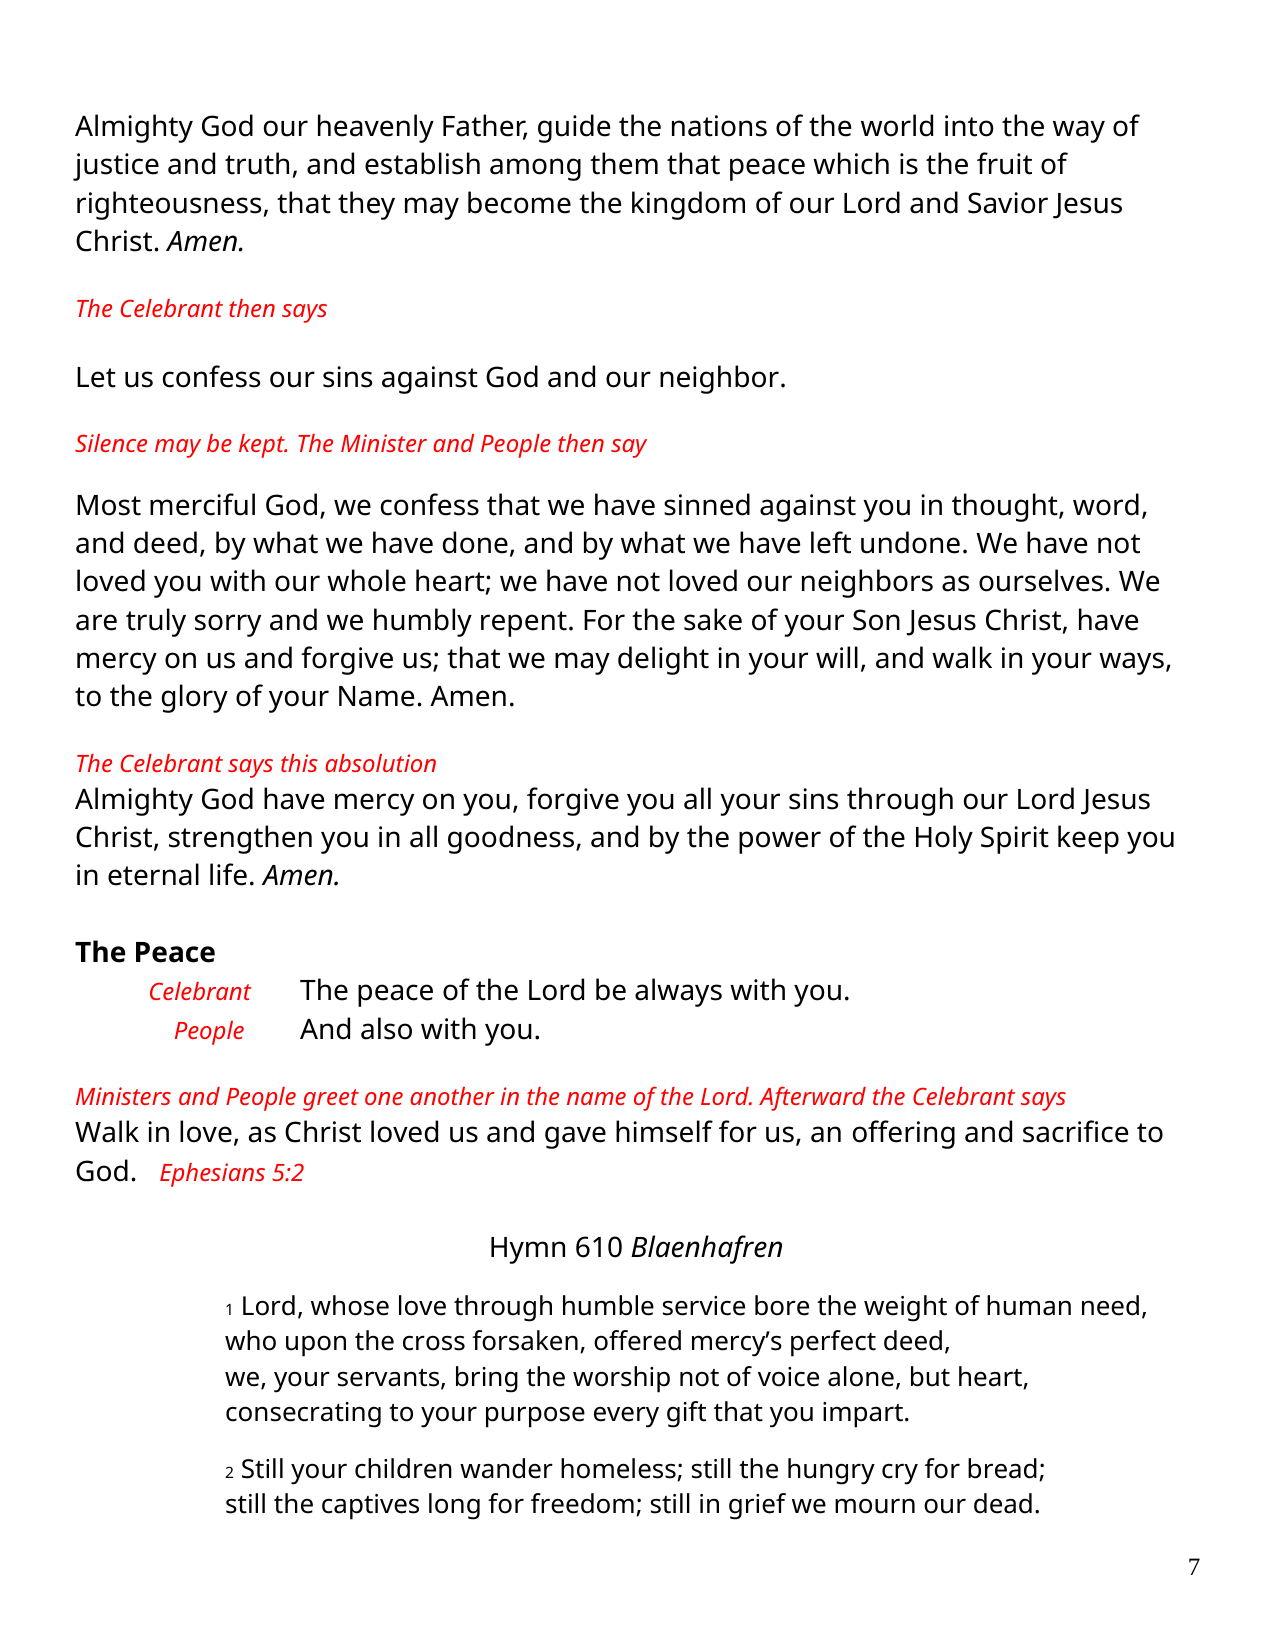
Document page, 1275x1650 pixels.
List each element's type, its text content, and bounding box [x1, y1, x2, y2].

text Silence may be kept. The Minister and People then say [75, 427, 1200, 459]
text who upon the cross forsaken, offered mercy’s perfect deed, [150, 1323, 1200, 1358]
text we, your servants, bring the worship not of voice alone, but heart, [150, 1358, 1200, 1394]
text consecrating to your purpose every gift that you impart. [150, 1394, 1200, 1429]
text Let us confess our sins against God and our neighbor. [75, 357, 1200, 396]
text The Celebrant then says [75, 292, 1200, 325]
text Most merciful God, we confess that we have sinned against you in thought, word, and deed, by what we have done, and by what we have left undone. We have not loved you with our whole heart; we have not loved our neighbors as ourselves. We are truly sorry and we humbly repent. For the sake of your Son Jesus Christ, have mercy on us and forgive us; that we may delight in your will, and walk in your ways, to the glory of your Name. Amen. [75, 485, 1200, 715]
text Almighty God our heavenly Father, guide the nations of the world into the way of justice and truth, and establish among them that peace which is the fruit of righteousness, that they may become the kingdom of our Lord and Savior Jesus Christ. Amen. [75, 106, 1200, 259]
text The Peace [75, 932, 1200, 971]
text 1 Lord, whose love through humble service bore the weight of human need, [225, 1287, 1200, 1323]
text still the captives long for freedom; still in grief we mourn our dead. [225, 1486, 1200, 1521]
text Celebrant The peace of the Lord be always with you. [75, 971, 1200, 1009]
text Hymn 610 Blaenhafren [75, 1227, 1200, 1266]
text People And also with you. [75, 1009, 1200, 1047]
text 2 Still your children wander homeless; still the hungry cry for bread; [225, 1450, 1200, 1486]
text Ministers and People greet one another in the name of the Lord. Afterward the Celebrant says [75, 1080, 1200, 1112]
text The Celebrant says this absolution [75, 746, 1200, 779]
text Walk in love, as Christ loved us and gave himself for us, an offering and sacrifice to God. Ephesians 5:2 [75, 1112, 1245, 1189]
text Almighty God have mercy on you, forgive you all your sins through our Lord Jesus Christ, strengthen you in all goodness, and by the power of the Holy Spirit keep you in eternal life. Amen. [75, 779, 1200, 894]
